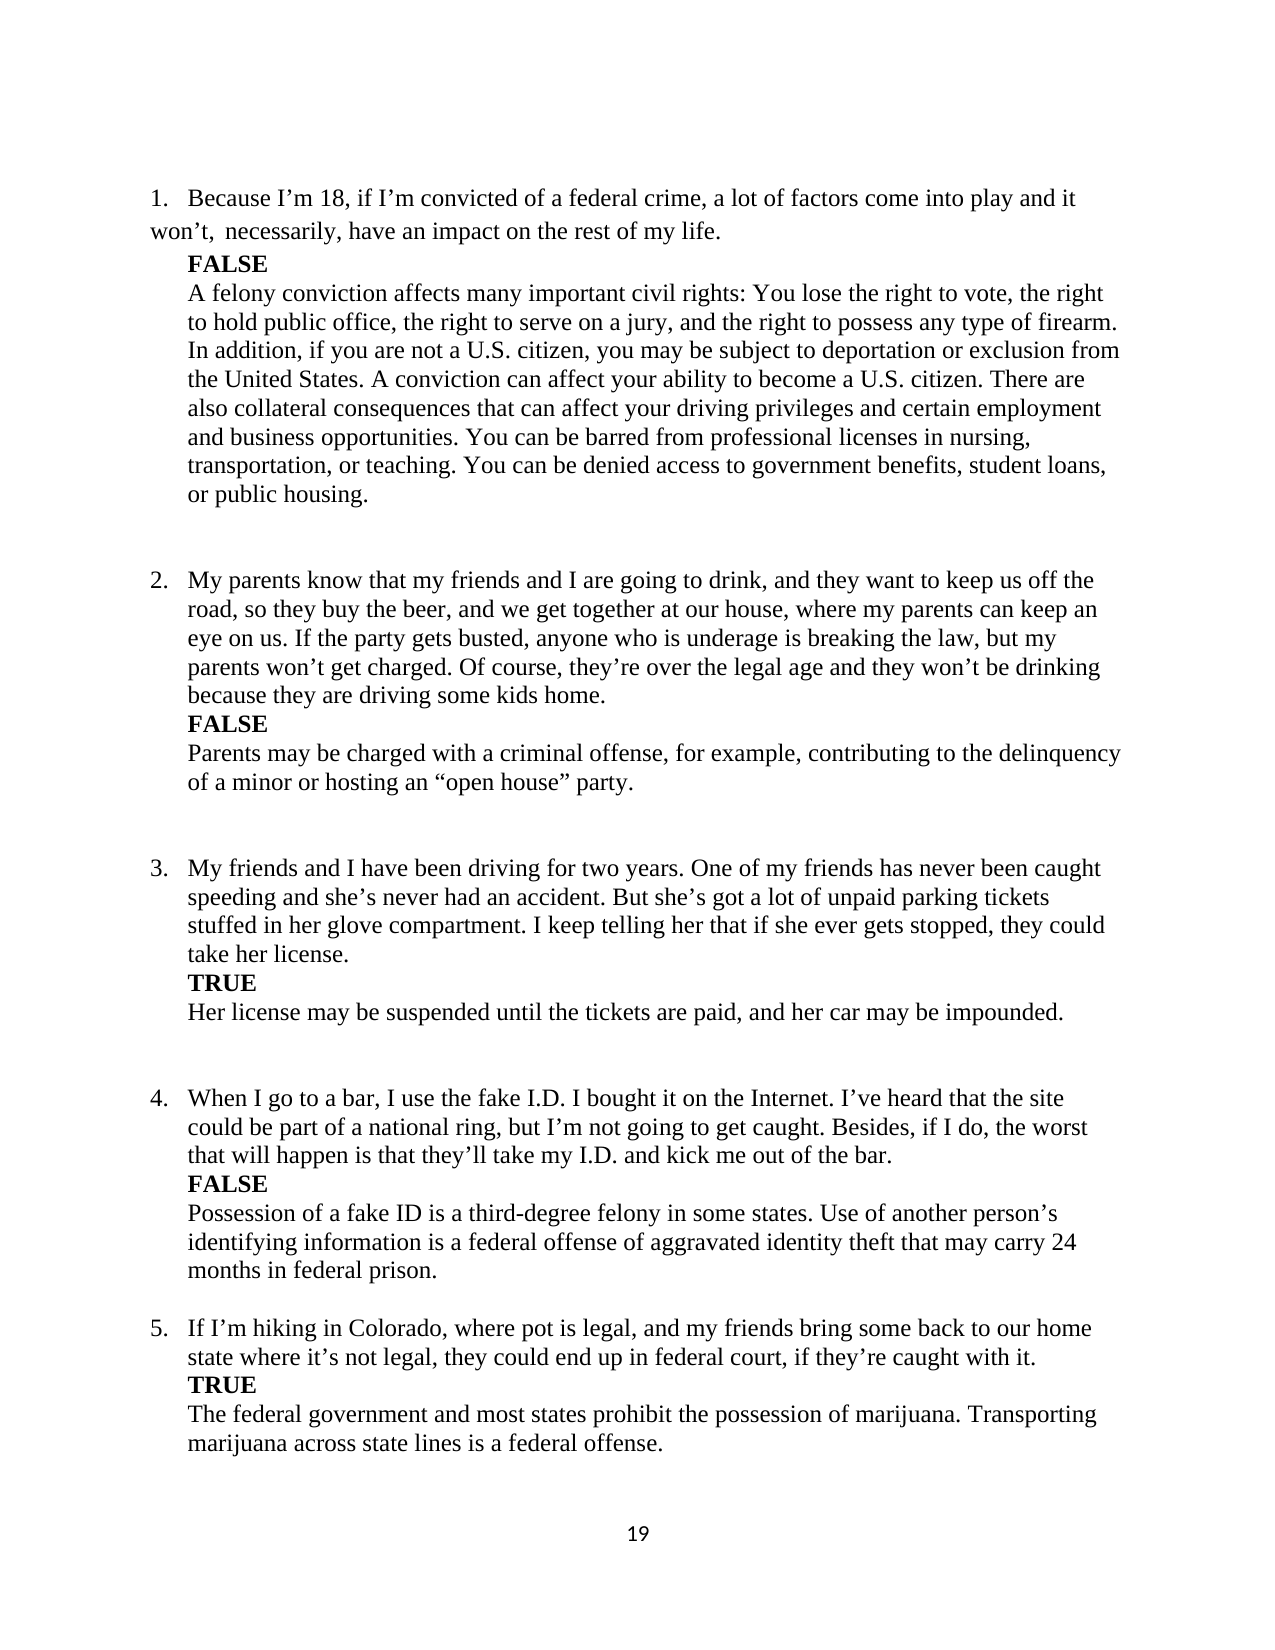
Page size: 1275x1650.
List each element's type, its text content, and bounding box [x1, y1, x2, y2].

text Parents may be charged with a criminal offense, for example, contributing to the delinquency of a minor or hosting an “open house” party. [187, 738, 1125, 795]
list If I’m hiking in Colorado, where pot is legal, and my friends bring some back to our home state where it’s not legal, they could end up in federal court, if they’re caught with it. [150, 1313, 1125, 1370]
text TRUE [150, 968, 1125, 997]
text Possession of a fake ID is a third-degree felony in some states. Use of another person’s identifying information is a federal offense of aggravated identity theft that may carry 24 months in federal prison. [187, 1198, 1125, 1284]
text TRUE [150, 1370, 1125, 1399]
text The federal government and most states prohibit the possession of marijuana. Transporting marijuana across state lines is a federal offense. [187, 1399, 1125, 1457]
text FALSE [187, 709, 1125, 738]
text A felony conviction affects many important civil rights: You lose the right to vote, the right to hold public office, the right to serve on a jury, and the right to possess any type of firearm. In addition, if you are not a U.S. citizen, you may be subject to deportation or exclusion from the United States. A conviction can affect your ability to become a U.S. citizen. There are also collateral consequences that can affect your driving privileges and certain employment and business opportunities. You can be barred from professional licenses in nursing, transportation, or teaching. You can be denied access to government benefits, student loans, or public housing. [187, 278, 1125, 508]
text Her license may be suspended until the tickets are paid, and her car may be impounded. [150, 997, 1125, 1025]
text FALSE [187, 249, 1125, 278]
text FALSE [150, 1169, 1125, 1198]
list My friends and I have been driving for two years. One of my friends has never been caught speeding and she’s never had an accident. But she’s got a lot of unpaid parking tickets stuffed in her glove compartment. I keep telling her that if she ever gets stopped, they could take her license. [150, 853, 1125, 968]
text 1. Because I’m 18, if I’m convicted of a federal crime, a lot of factors come into play and it won’t, necessarily, have an impact on the rest of my life. [150, 183, 1125, 245]
list When I go to a bar, I use the fake I.D. I bought it on the Internet. I’ve heard that the site could be part of a national ring, but I’m not going to get caught. Besides, if I do, the worst that will happen is that they’ll take my I.D. and kick me out of the bar. [150, 1083, 1125, 1169]
list My parents know that my friends and I are going to drink, and they want to keep us off the road, so they buy the beer, and we get together at our house, where my parents can keep an eye on us. If the party gets busted, anyone who is underage is breaking the law, but my parents won’t get charged. Of course, they’re over the legal age and they won’t be drinking because they are driving some kids home. [150, 565, 1125, 709]
